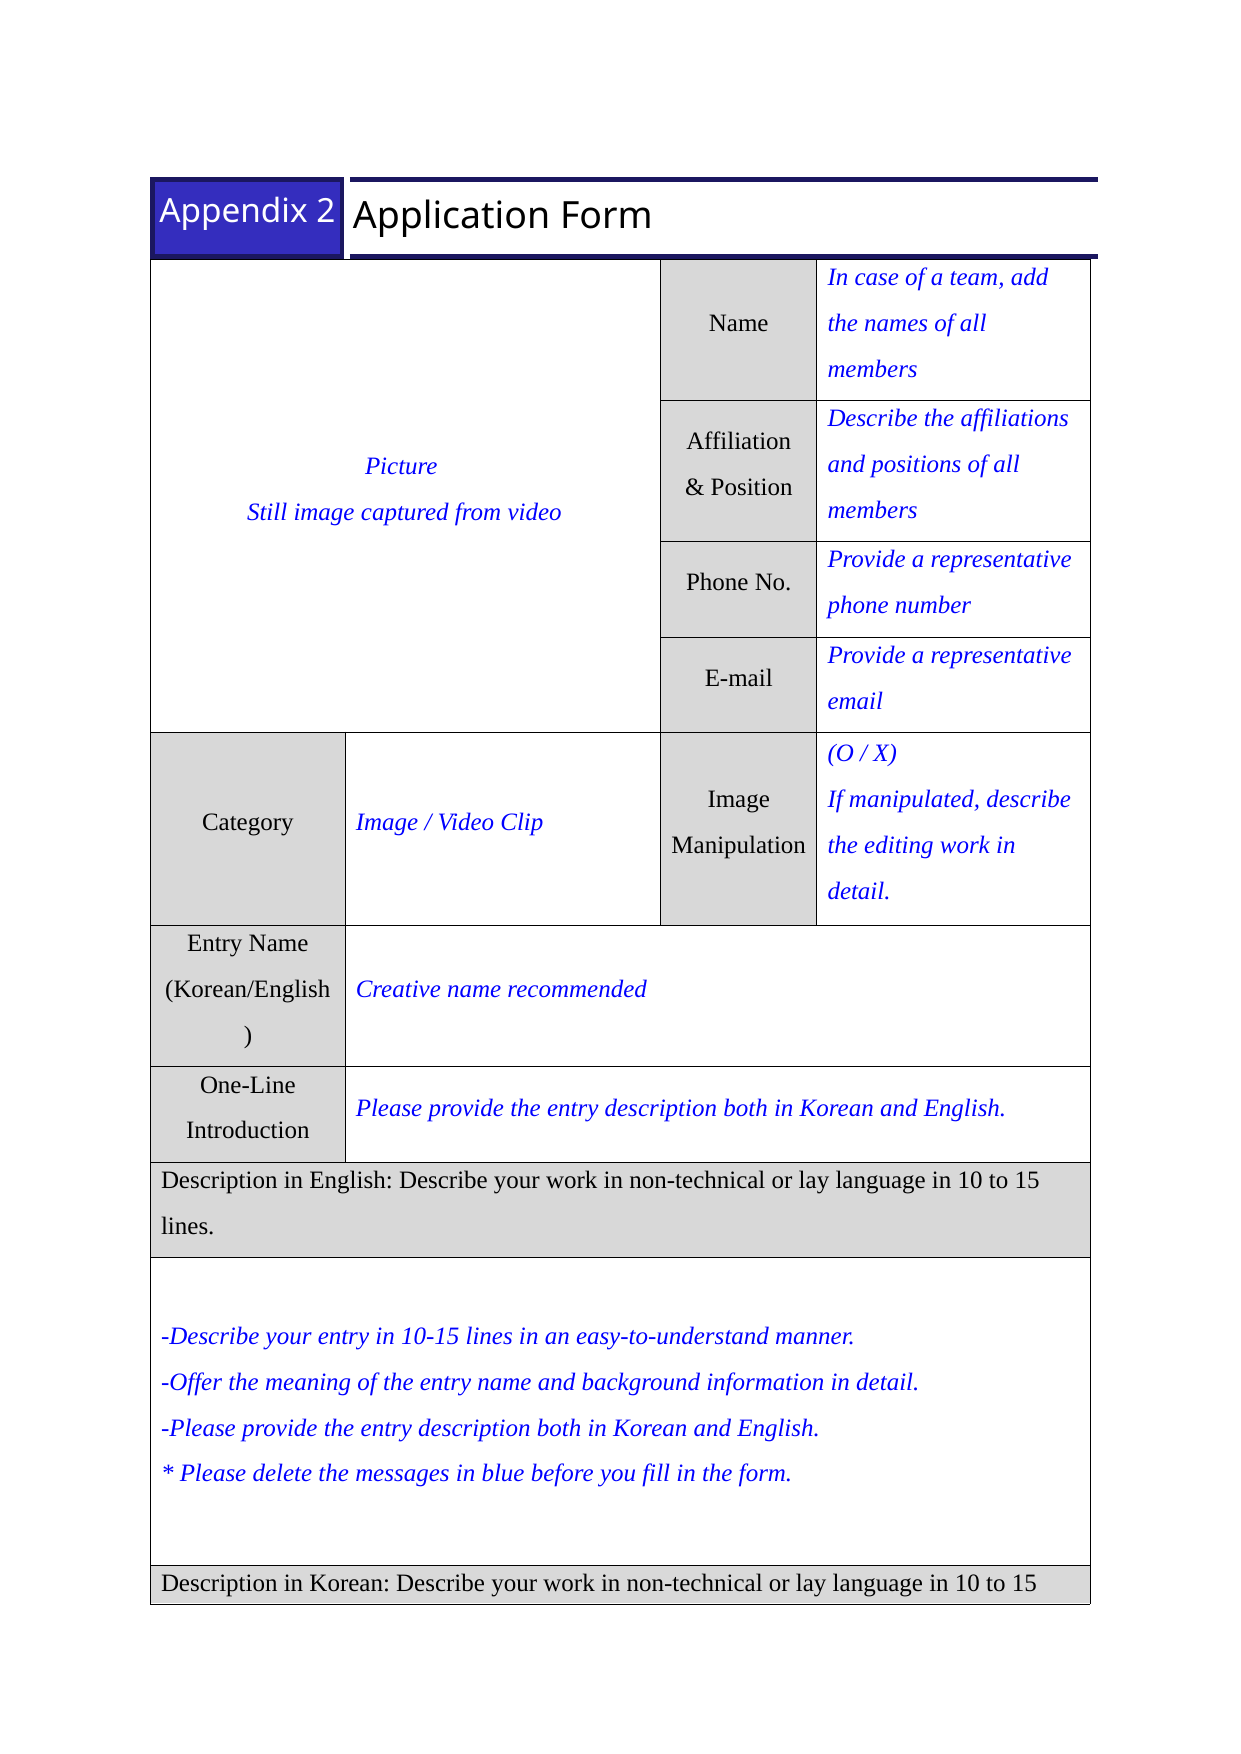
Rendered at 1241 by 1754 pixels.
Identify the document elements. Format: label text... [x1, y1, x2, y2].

table_cell (O / X) If manipulated, describe the editing work in detail. [817, 733, 1090, 925]
table_cell Entry Name (Korean/English) [151, 926, 345, 1066]
table_header In case of a team, add the names of all members [817, 260, 1090, 400]
table_cell Description in English: Describe your work in non-technical or lay language in 10 to 15 lines. [151, 1163, 1090, 1257]
table_cell E-mail [661, 638, 816, 732]
table_cell Phone No. [661, 542, 816, 636]
table_header Application Form [350, 182, 1098, 254]
table_cell Category [151, 733, 345, 925]
table_cell Describe the affiliations and positions of all members [817, 401, 1090, 541]
table_cell Creative name recommended [346, 926, 1090, 1066]
table_header Picture Still image captured from video [151, 260, 660, 732]
table_cell Image / Video Clip [346, 733, 660, 925]
table_header [344, 177, 350, 254]
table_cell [151, 1566, 1090, 1603]
table_cell Provide a representative phone number [817, 542, 1090, 636]
table_cell Please provide the entry description both in Korean and English. [346, 1067, 1090, 1162]
table_cell One-Line Introduction [151, 1067, 345, 1162]
table_cell Affiliation & Position [661, 401, 816, 541]
table_header Appendix 2 [155, 182, 340, 254]
table_header Name [661, 260, 816, 400]
table_cell -Describe your entry in 10-15 lines in an easy-to-understand manner. -Offer the meaning of the entry name and background information in detail. -Please provide the entry description both in Korean and English. * Please delete the messages in blue before you fill in the form. [151, 1258, 1090, 1565]
table_cell Image Manipulation [661, 733, 816, 925]
table_cell Provide a representative email [817, 638, 1090, 732]
